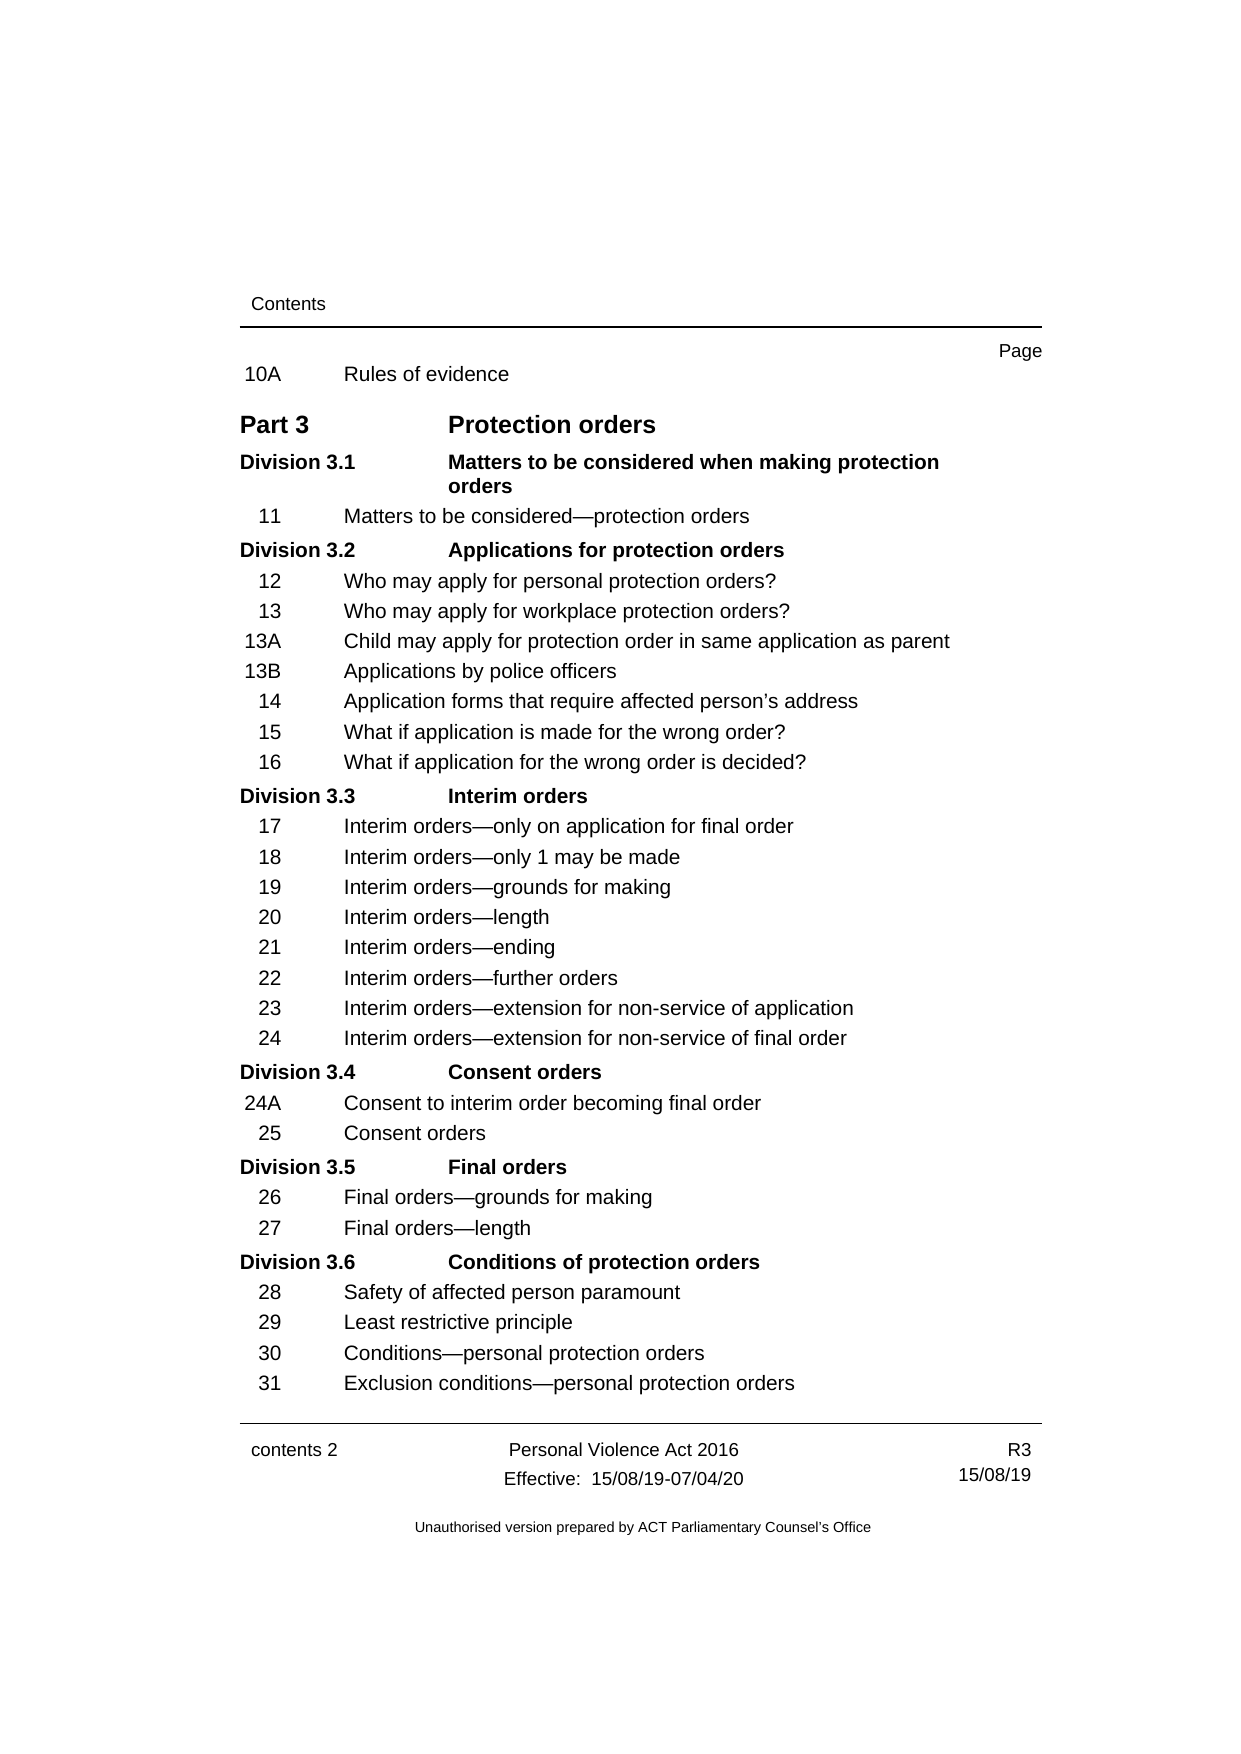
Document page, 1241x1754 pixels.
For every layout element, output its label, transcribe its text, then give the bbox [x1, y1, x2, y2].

text 31 Exclusion conditions—personal protection orders 18 [239, 1371, 996, 1394]
text 22 Interim orders—further orders 12 [239, 965, 996, 989]
text 28 Safety of affected person paramount 17 [239, 1280, 996, 1304]
text Division 3.4 Consent orders 14 [239, 1060, 996, 1084]
text Division 3.2 Applications for protection orders 7 [239, 538, 996, 562]
text 25 Consent orders 14 [239, 1121, 996, 1144]
text 21 Interim orders—ending 12 [239, 935, 996, 959]
text Part 3 Protection orders 6 [239, 411, 996, 439]
text Division 3.3 Interim orders 11 [239, 784, 996, 808]
text 10A Rules of evidence 5 [239, 362, 996, 386]
text 24A Consent to interim order becoming final order 14 [239, 1090, 996, 1114]
text 23 Interim orders—extension for non-service of application 13 [239, 996, 996, 1019]
text 30 Conditions—personal protection orders 17 [239, 1340, 996, 1364]
text 13B Applications by police officers 9 [239, 659, 996, 683]
text 13A Child may apply for protection order in same application as parent 8 [239, 629, 996, 653]
text 26 Final orders—grounds for making 16 [239, 1185, 996, 1209]
text 20 Interim orders—length 12 [239, 905, 996, 929]
text 27 Final orders—length 16 [239, 1215, 996, 1239]
text 29 Least restrictive principle 17 [239, 1310, 996, 1334]
text 17 Interim orders—only on application for final order 11 [239, 814, 996, 838]
text 12 Who may apply for personal protection orders? 7 [239, 568, 996, 592]
text 13 Who may apply for workplace protection orders? 8 [239, 599, 996, 623]
text Division 3.5 Final orders 16 [239, 1155, 996, 1179]
text 15 What if application is made for the wrong order? 9 [239, 719, 996, 743]
text 14 Application forms that require affected person’s address 9 [239, 689, 996, 713]
text 16 What if application for the wrong order is decided? 10 [239, 750, 996, 774]
text 24 Interim orders—extension for non-service of final order 13 [239, 1026, 996, 1050]
text 19 Interim orders—grounds for making 11 [239, 875, 996, 899]
text Division 3.6 Conditions of protection orders 17 [239, 1250, 996, 1274]
text 18 Interim orders—only 1 may be made 11 [239, 844, 996, 868]
text 11 Matters to be considered—protection orders 6 [239, 504, 996, 528]
text Division 3.1 Matters to be considered when making protection orders 6 [239, 450, 996, 498]
